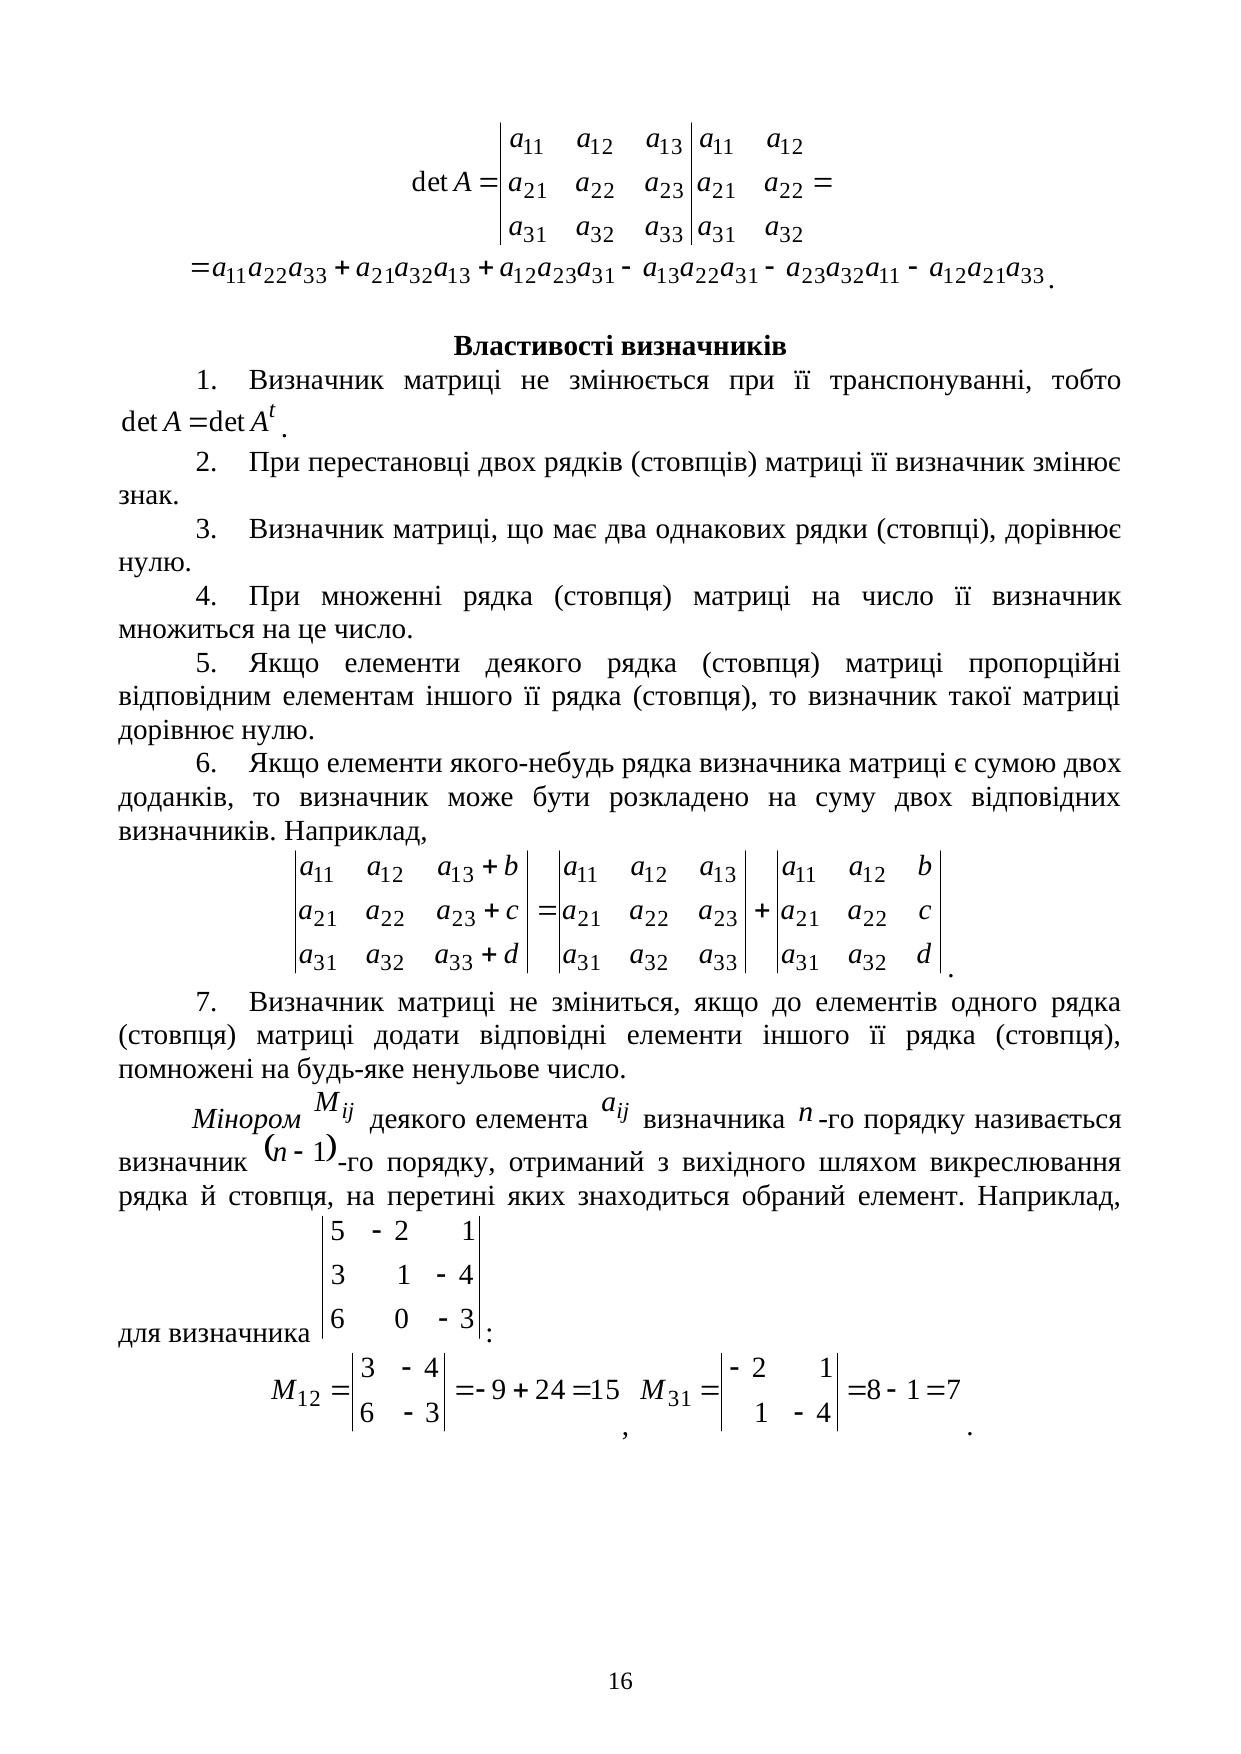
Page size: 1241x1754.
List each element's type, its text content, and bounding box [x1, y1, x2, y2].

text Властивості визначників [118, 328, 1122, 362]
text , . [118, 1349, 1122, 1441]
list Визначник матриці не зміниться, якщо до елементів одного рядка (стовпця) матриці додати відповідні елементи іншого її рядка (стовпця), помножені на будь-яке ненульове число. [118, 984, 1122, 1084]
list При множенні рядка (стовпця) матриці на число її визначник множиться на це число. [118, 578, 1122, 645]
list Визначник матриці не змінюється при її транспонуванні, тобто . [118, 362, 1122, 444]
text . [118, 249, 1122, 295]
list Якщо елементи деякого рядка (стовпця) матриці пропорційні відповідним елементам іншого її рядка (стовпця), то визначник такої матриці дорівнює нулю. [118, 645, 1122, 746]
list Визначник матриці, що має два однакових рядки (стовпці), дорівнює нулю. [118, 511, 1122, 578]
text Мінором деякого елемента визначника -го порядку називається визначник -го порядку, отриманий з вихідного шляхом викреслювання рядка й стовпця, на перетині яких знаходиться обраний елемент. Наприклад, для визначника : [118, 1084, 1122, 1349]
list При перестановці двох рядків (стовпців) матриці її визначник змінює знак. [118, 444, 1122, 511]
text . [118, 846, 1122, 984]
list Якщо елементи якого-небудь рядка визначника матриці є сумою двох доданків, то визначник може бути розкладено на суму двох відповідних визначників. Наприклад, [118, 746, 1122, 846]
